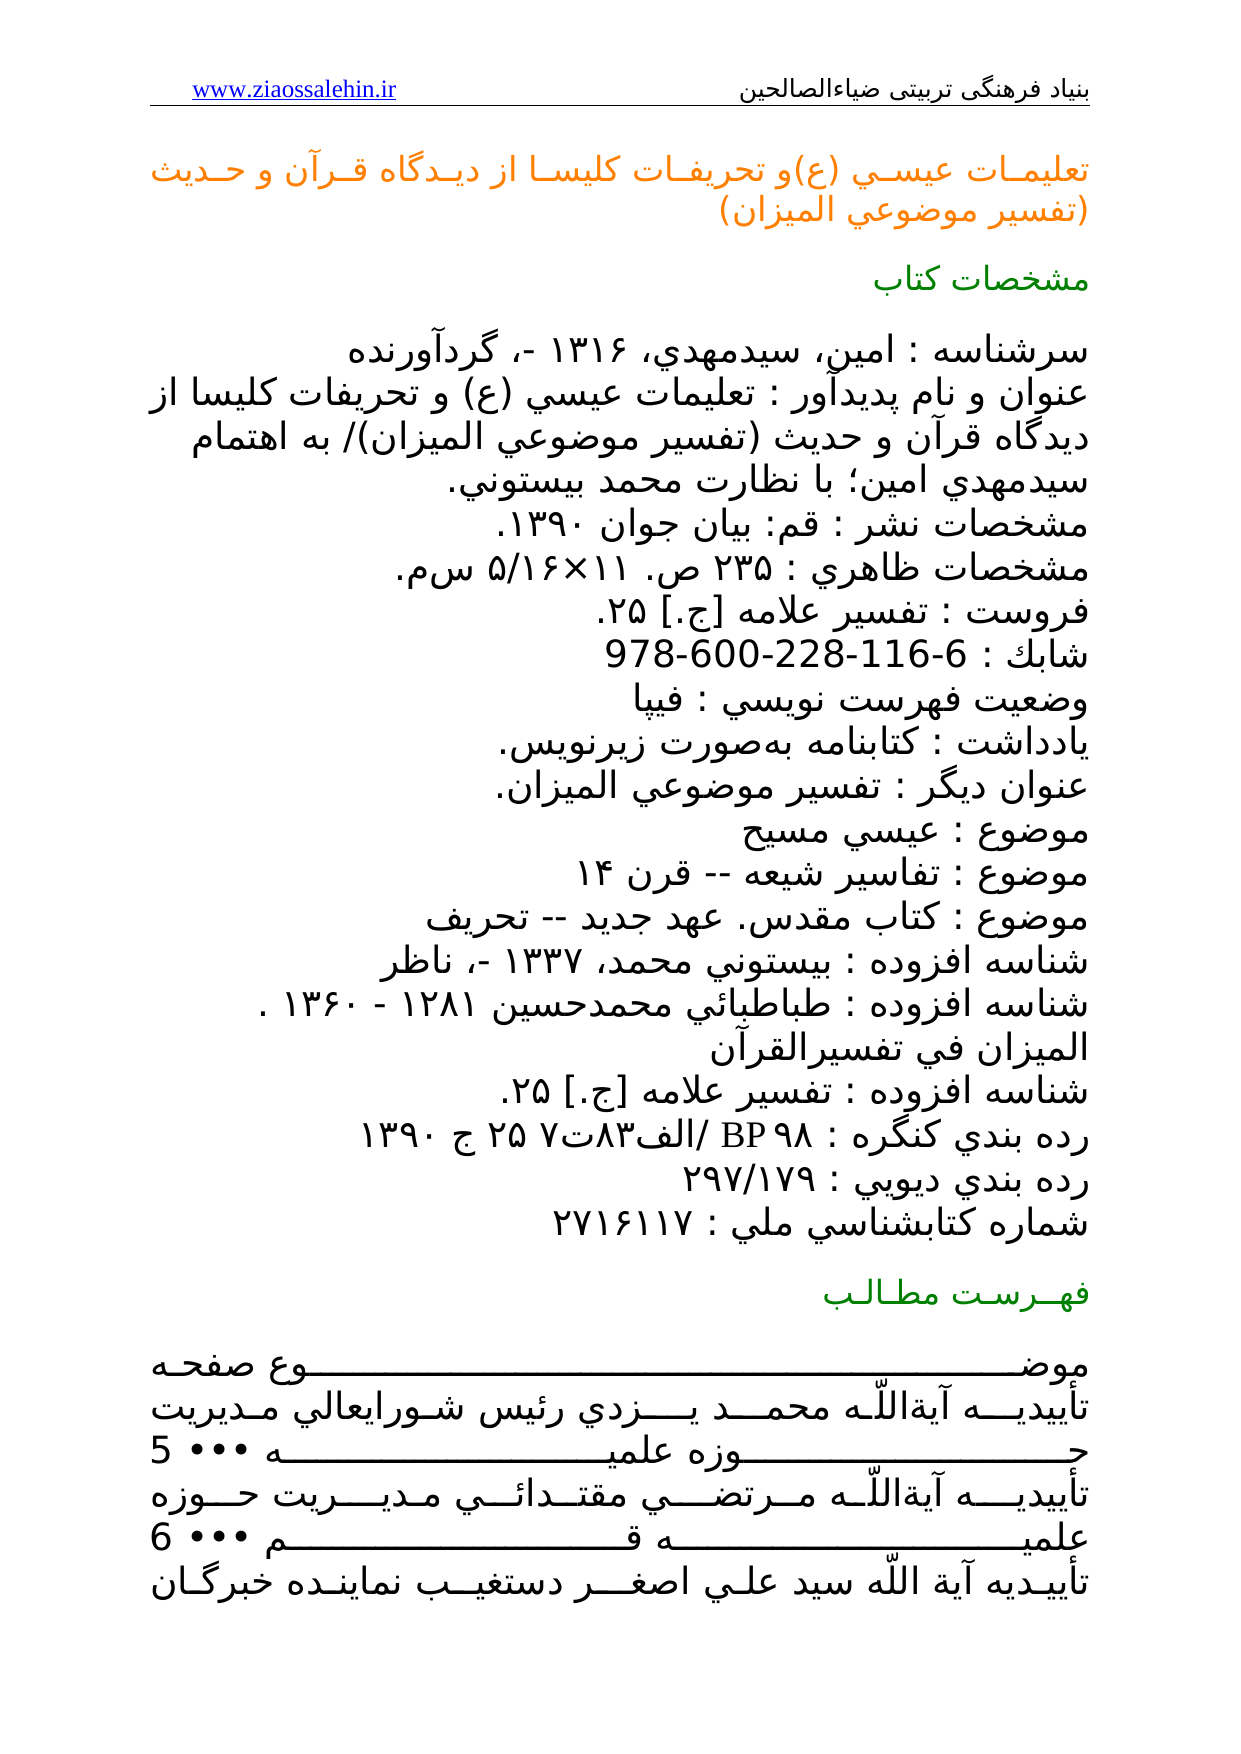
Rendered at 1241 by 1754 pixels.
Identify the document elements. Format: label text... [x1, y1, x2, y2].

text ‏سرشناسه : امين، سيدمهدي، ‏‌۱۳۱۶ -‏، گردآورنده ‏عنوان و نام پديدآور : تعليمات عيسي (ع) و تحريفات كليسا از ديدگاه قرآن و حديث‏ (تفسير موضوعي الميزان)/ به اهتمام سيد‌مهدي امين؛ با نظارت محمد بيستوني. ‏مشخصات نشر : قم: بيان جوان‏ ۱۳۹۰. ‏مشخصات ظاهري : ‏‌۲۳۵ ص.‏ ۱۱×۵/۱۶ س‌م. ‏فروست : تفسير علامه‏ [ج.] ۲۵. ‏شابك : ‏‌978-600-228-116-6 ‏وضعيت فهرست نويسي : فيپا ‏يادداشت : كتابنامه به‌صورت زيرنويس. ‏عنوان ديگر : تفسير موضوعي الميزان. ‏موضوع : عيسي مسيح ‏موضوع : تفاسير شيعه -- قرن ۱۴ ‏موضوع : كتاب مقدس. عهد جديد -- تحريف ‏شناسه افزوده : بيستوني محمد، ‏‌۱۳۳۷ -‏، ناظر ‏شناسه افزوده : ‏‌طباطبائي محمدحسين ۱۲۸۱ - ۱۳۶۰ ‏. الميزان في تفسير‌القرآن ‏شناسه افزوده : تفسير علامه‏ [ج.] ۲۵. ‏رده بندي كنگره : ‏‌BP۹۸ /الف۸۳‏‌ت۷ ۲۵ ج ۱۳۹۰ ‏رده بندي ديويي : ‏‌۲۹۷/۱۷۹ ‏شماره كتابشناسي ملي : ۲۷۱۶۱۱۷ [150, 327, 1090, 1244]
subtitle فهــرسـت مطـالـب [150, 1273, 1090, 1312]
subtitle مشخصات كتاب [150, 259, 1090, 298]
subtitle تعليمات عيسي (ع)و تحريفات كليسا از ديدگاه قرآن و حديث (تفسير موضوعي الميزان) [150, 150, 1090, 230]
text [150, 1341, 1090, 1603]
